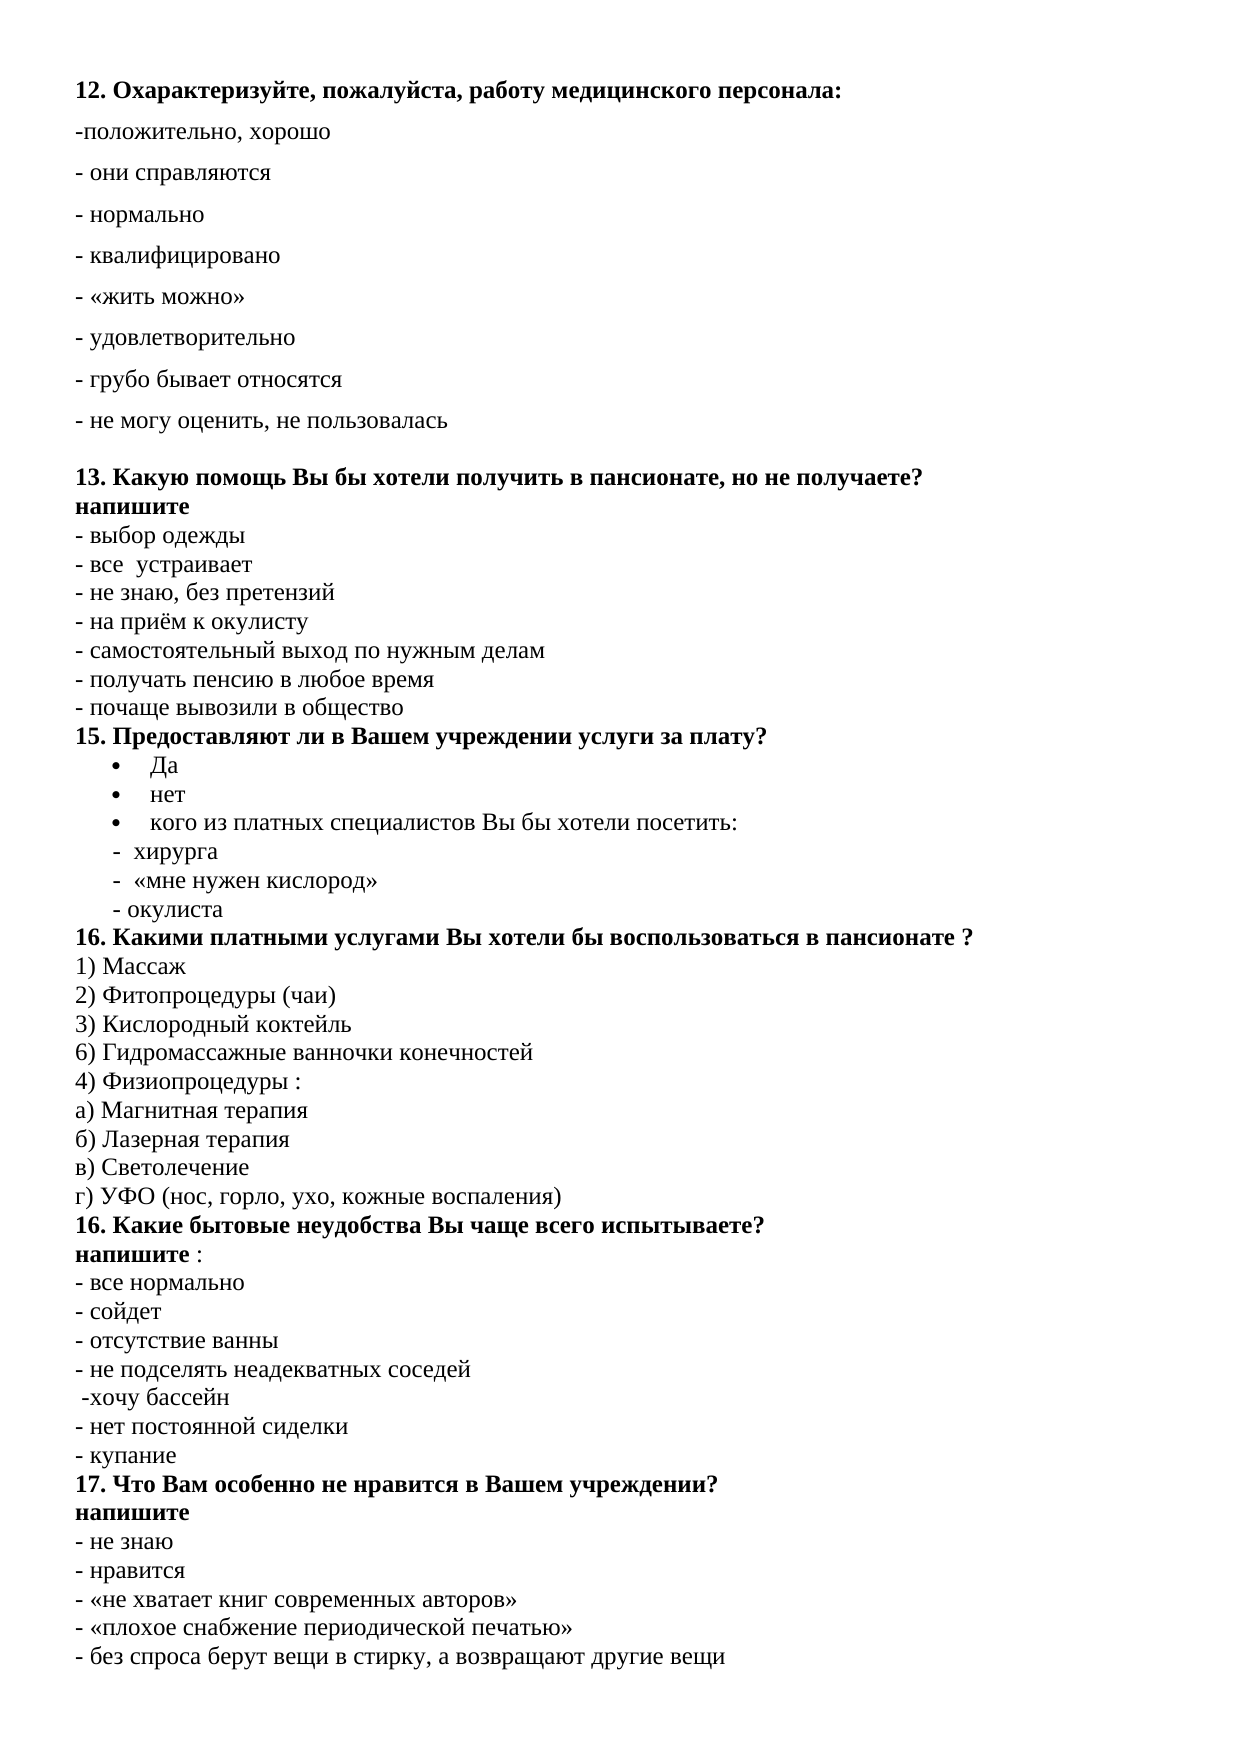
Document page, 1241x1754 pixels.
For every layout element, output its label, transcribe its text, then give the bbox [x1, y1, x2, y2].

text - отсутствие ванны [75, 1325, 1165, 1354]
text - не знаю [75, 1526, 1165, 1555]
text -хочу бассейн [75, 1382, 1165, 1411]
text напишите : [75, 1239, 1165, 1267]
text - нет постоянной сиделки [75, 1411, 1165, 1440]
text напишите [75, 491, 1165, 520]
text - «плохое снабжение периодической печатью» [75, 1612, 1165, 1641]
text - грубо бывает относятся [75, 364, 1165, 392]
text - «не хватает книг современных авторов» [75, 1584, 1165, 1612]
text 16. Какие бытовые неудобства Вы чаще всего испытываете? [75, 1210, 1165, 1239]
text - самостоятельный выход по нужным делам [75, 635, 1165, 664]
text - не подселять неадекватных соседей [75, 1354, 1165, 1382]
text - нравится [75, 1555, 1165, 1584]
text 16. Какими платными услугами Вы хотели бы воспользоваться в пансионате ? [75, 922, 1165, 951]
text - не могу оценить, не пользовалась [75, 405, 1165, 434]
text - выбор одежды [75, 520, 1165, 549]
text - почаще вывозили в общество [75, 692, 1165, 721]
text б) Лазерная терапия [75, 1124, 1165, 1152]
text 1) Массаж [75, 951, 1165, 980]
text 15. Предоставляют ли в Вашем учреждении услуги за плату? [75, 721, 1165, 750]
text 6) Гидромассажные ванночки конечностей [75, 1037, 1165, 1066]
text -положительно, хорошо [75, 116, 1165, 145]
text - нормально [75, 199, 1165, 227]
text в) Светолечение [75, 1152, 1165, 1181]
text - все нормально [75, 1267, 1165, 1296]
text 4) Физиопроцедуры : [75, 1066, 1165, 1095]
list нет [112, 779, 1165, 807]
text - «мне нужен кислород» [112, 865, 1165, 894]
list Да [112, 750, 1165, 779]
text - удовлетворительно [75, 322, 1165, 351]
text - окулиста [75, 894, 1165, 922]
text 13. Какую помощь Вы бы хотели получить в пансионате, но не получаете? [75, 462, 1165, 491]
text - квалифицировано [75, 240, 1165, 269]
text г) УФО (нос, горло, ухо, кожные воспаления) [75, 1181, 1165, 1210]
list кого из платных специалистов Вы бы хотели посетить: [112, 807, 1165, 836]
text - они справляются [75, 157, 1165, 186]
text 12. Охарактеризуйте, пожалуйста, работу медицинского персонала: [75, 75, 1165, 104]
text 3) Кислородный коктейль [75, 1009, 1165, 1037]
text - все устраивает [75, 549, 1165, 577]
text - «жить можно» [75, 281, 1165, 310]
text напишите [75, 1497, 1165, 1526]
text - хирурга [112, 836, 1165, 865]
text - сойдет [75, 1296, 1165, 1325]
text - купание [75, 1440, 1165, 1469]
text - на приём к окулисту [75, 606, 1165, 635]
text 17. Что Вам особенно не нравится в Вашем учреждении? [75, 1469, 1165, 1497]
text 2) Фитопроцедуры (чаи) [75, 980, 1165, 1009]
text а) Магнитная терапия [75, 1095, 1165, 1124]
text - получать пенсию в любое время [75, 664, 1165, 692]
text - не знаю, без претензий [75, 577, 1165, 606]
text - без спроса берут вещи в стирку, а возвращают другие вещи [75, 1641, 1165, 1670]
